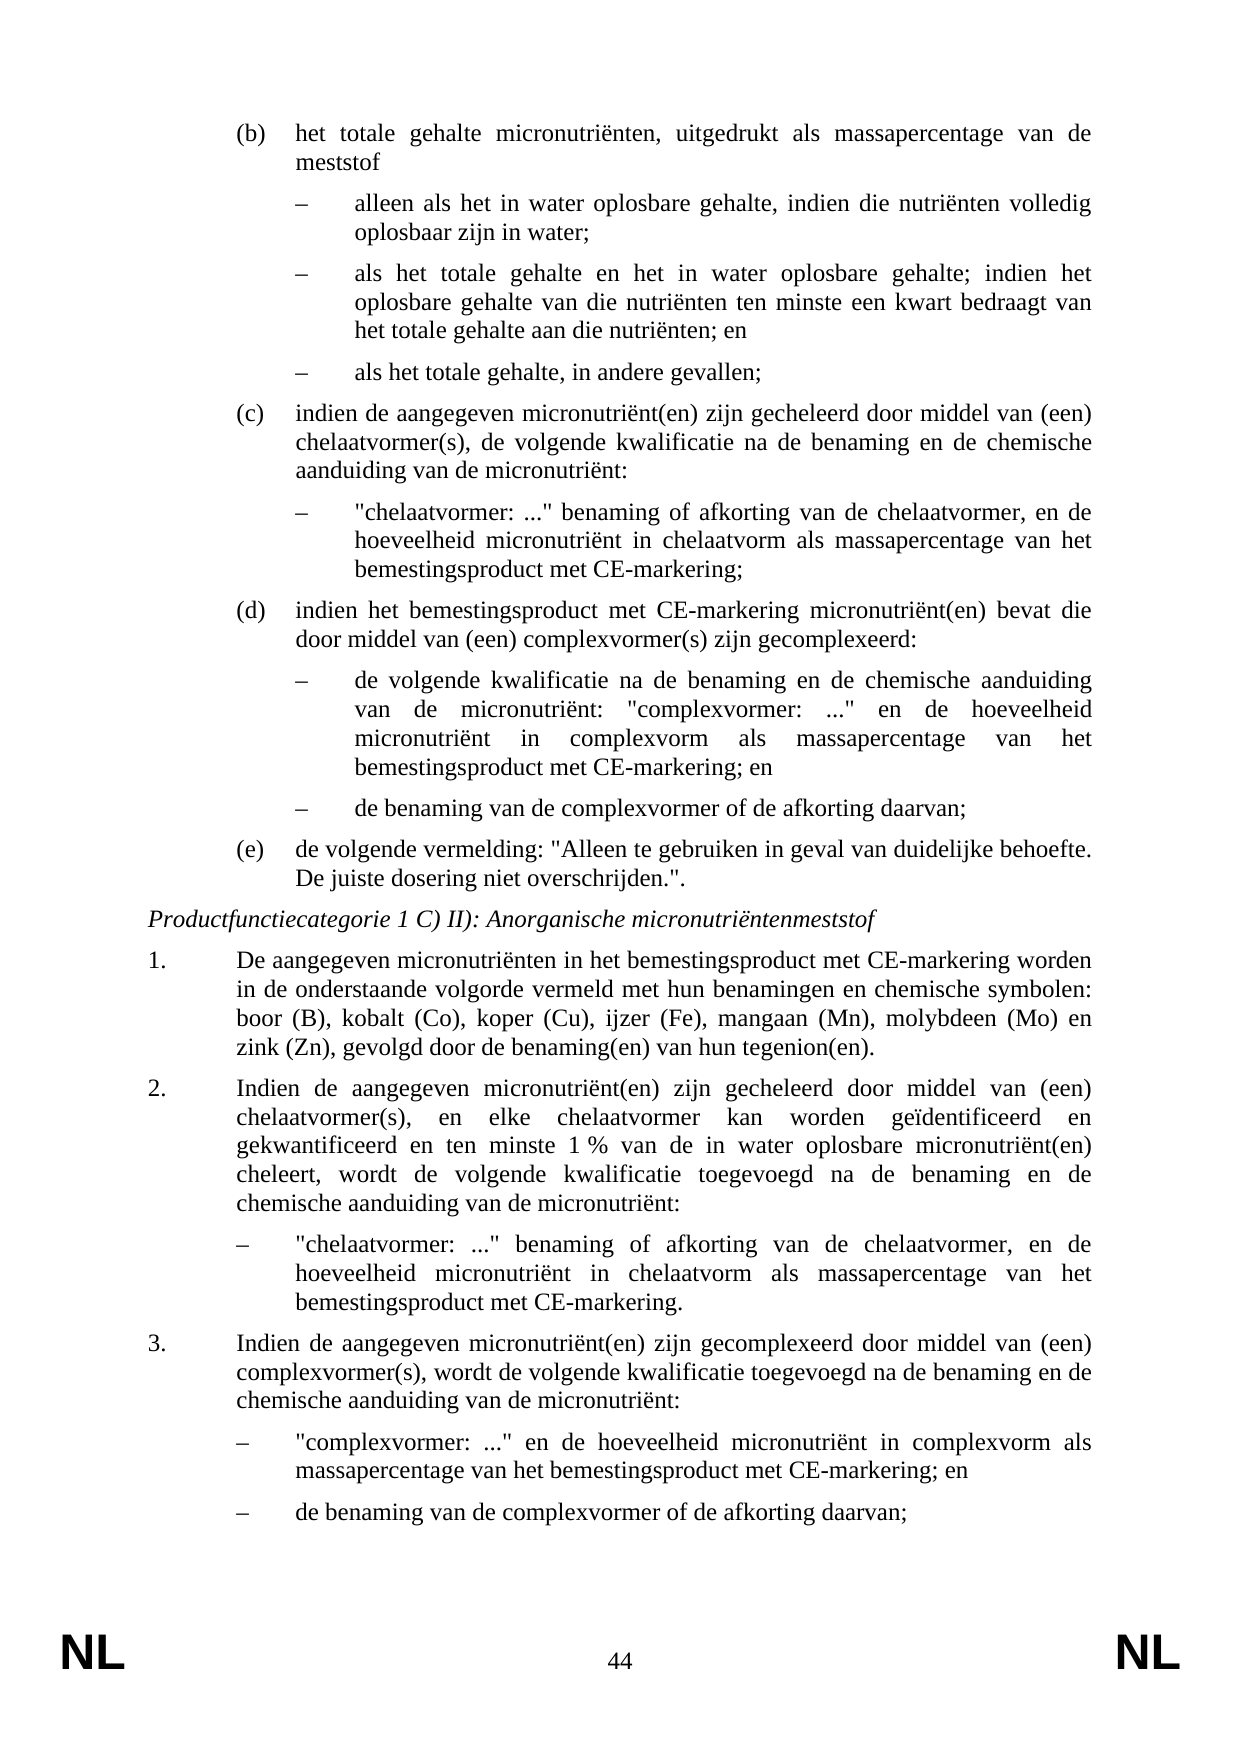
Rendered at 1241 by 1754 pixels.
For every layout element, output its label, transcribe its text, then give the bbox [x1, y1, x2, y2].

text als het totale gehalte, in andere gevallen; [295, 357, 1093, 386]
text alleen als het in water oplosbare gehalte, indien die nutriënten volledig oplosbaar zijn in water; [295, 188, 1093, 246]
text de benaming van de complexvormer of de afkorting daarvan; [295, 793, 1093, 822]
subtitle Productfunctiecategorie 1 C) II): Anorganische micronutriëntenmeststof [148, 904, 1093, 933]
text Indien de aangegeven micronutriënt(en) zijn gecheleerd door middel van (een) chelaatvormer(s), en elke chelaatvormer kan worden geïdentificeerd en gekwantificeerd en ten minste 1 % van de in water oplosbare micronutriënt(en) cheleert, wordt de volgende kwalificatie toegevoegd na de benaming en de chemische aanduiding van de micronutriënt: [148, 1073, 1093, 1217]
list "chelaatvormer: ..." benaming of afkorting van de chelaatvormer, en de hoeveelheid micronutriënt in chelaatvorm als massapercentage van het bemestingsproduct met CE-markering. [236, 1229, 1093, 1316]
text "chelaatvormer: ..." benaming of afkorting van de chelaatvormer, en de hoeveelheid micronutriënt in chelaatvorm als massapercentage van het bemestingsproduct met CE-markering; [295, 497, 1093, 583]
text indien de aangegeven micronutriënt(en) zijn gecheleerd door middel van (een) chelaatvormer(s), de volgende kwalificatie na de benaming en de chemische aanduiding van de micronutriënt: [236, 398, 1093, 484]
text het totale gehalte micronutriënten, uitgedrukt als massapercentage van de meststof [236, 118, 1093, 176]
text als het totale gehalte en het in water oplosbare gehalte; indien het oplosbare gehalte van die nutriënten ten minste een kwart bedraagt van het totale gehalte aan die nutriënten; en [295, 258, 1093, 344]
text de volgende vermelding: "Alleen te gebruiken in geval van duidelijke behoefte. De juiste dosering niet overschrijden.". [236, 834, 1093, 892]
list De aangegeven micronutriënten in het bemestingsproduct met CE-markering worden in de onderstaande volgorde vermeld met hun benamingen en chemische symbolen: boor (B), kobalt (Co), koper (Cu), ijzer (Fe), mangaan (Mn), molybdeen (Mo) en zink (Zn), gevolgd door de benaming(en) van hun tegenion(en). [148, 946, 1093, 1061]
text "complexvormer: ..." en de hoeveelheid micronutriënt in complexvorm als massapercentage van het bemestingsproduct met CE-markering; en [236, 1427, 1093, 1484]
text indien het bemestingsproduct met CE-markering micronutriënt(en) bevat die door middel van (een) complexvormer(s) zijn gecomplexeerd: [236, 596, 1093, 653]
text de benaming van de complexvormer of de afkorting daarvan; [236, 1497, 1093, 1526]
text Indien de aangegeven micronutriënt(en) zijn gecomplexeerd door middel van (een) complexvormer(s), wordt de volgende kwalificatie toegevoegd na de benaming en de chemische aanduiding van de micronutriënt: [148, 1328, 1093, 1414]
text de volgende kwalificatie na de benaming en de chemische aanduiding van de micronutriënt: "complexvormer: ..." en de hoeveelheid micronutriënt in complexvorm als massapercentage van het bemestingsproduct met CE-markering; en [295, 666, 1093, 781]
